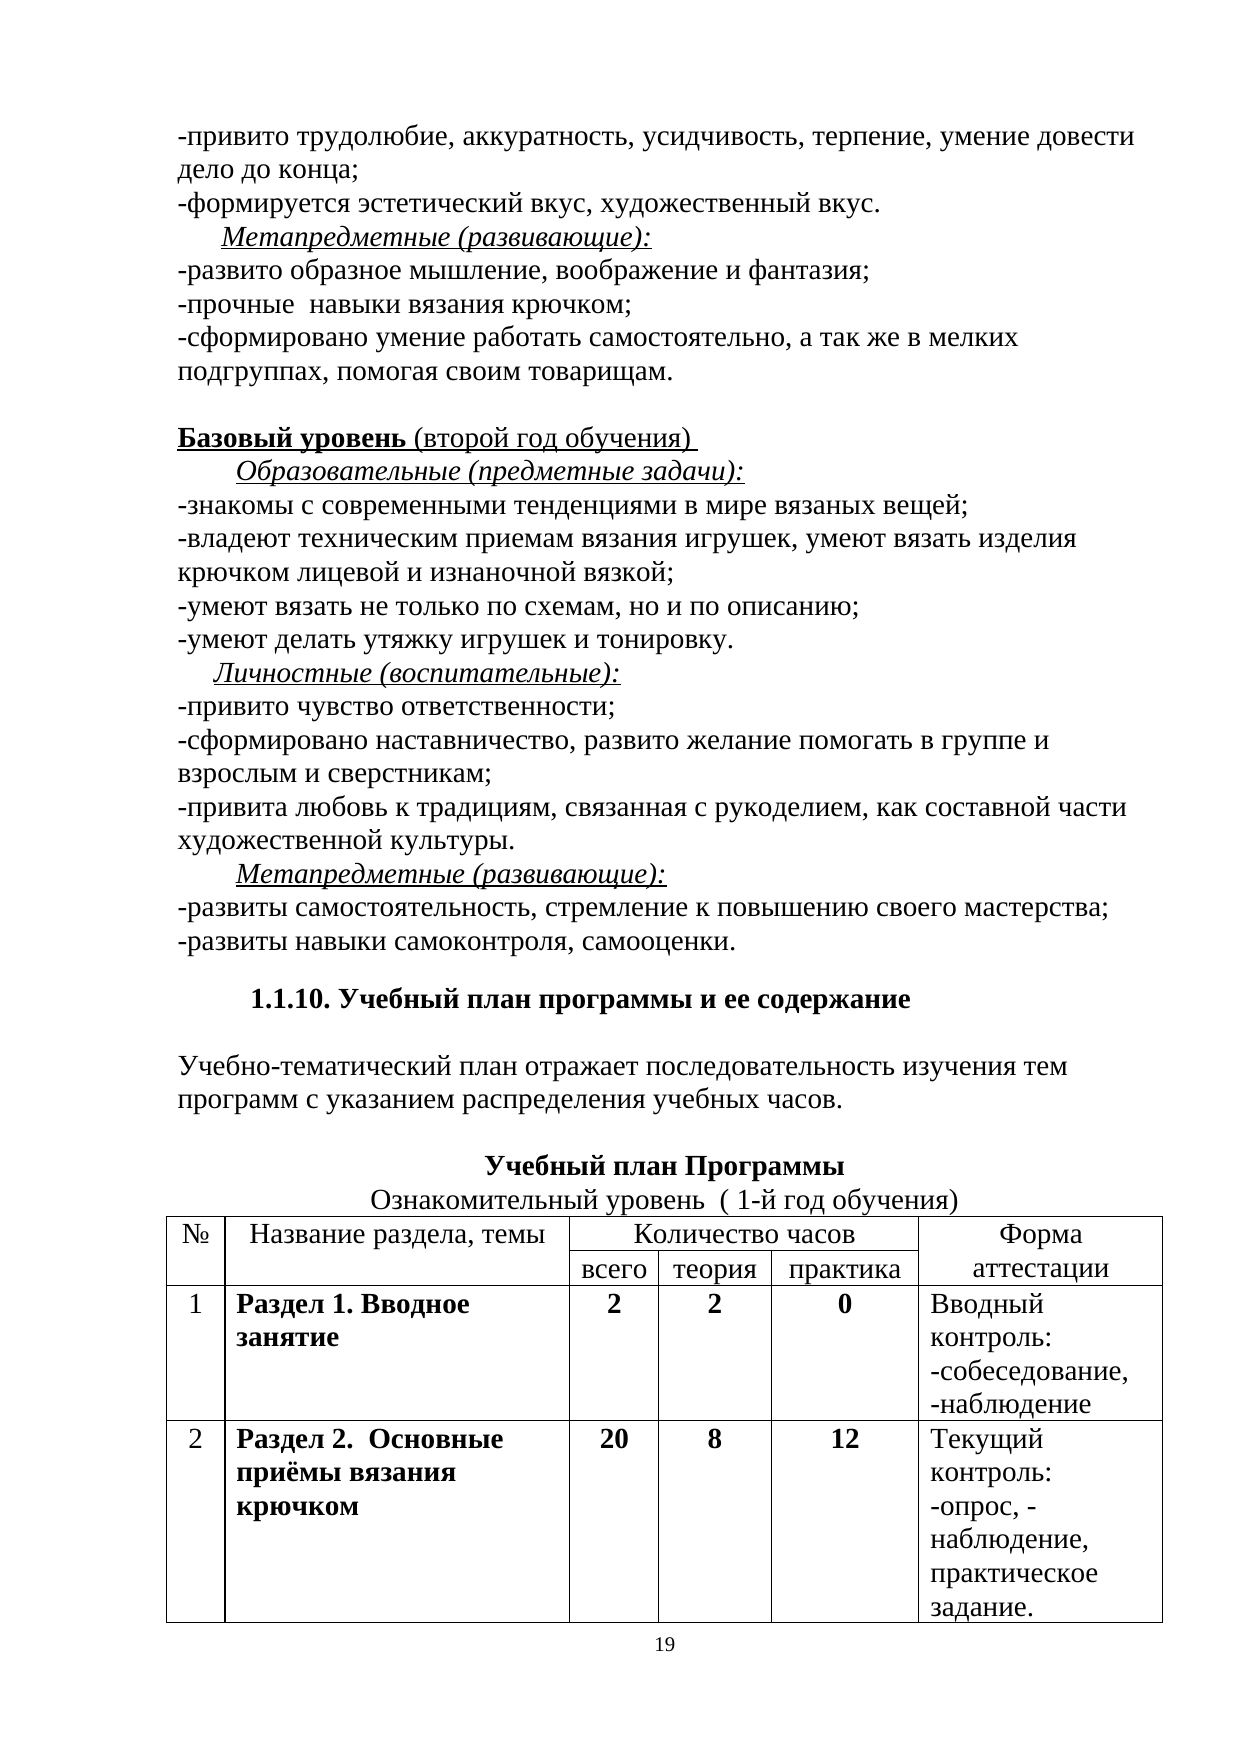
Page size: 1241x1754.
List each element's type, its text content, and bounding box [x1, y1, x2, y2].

table_cell Вводный контроль: -собеседование, -наблюдение [919, 1286, 1162, 1420]
text Учебный план Программы [177, 1148, 1152, 1182]
table_cell 20 [570, 1421, 658, 1622]
table_header Форма аттестации [919, 1217, 1162, 1285]
table_header № [167, 1217, 224, 1285]
table_cell всего [570, 1251, 658, 1285]
text -прочные навыки вязания крючком; [177, 286, 1152, 319]
text Образовательные (предметные задачи): [177, 453, 1152, 487]
table_cell 12 [772, 1421, 918, 1622]
table_cell практика [772, 1251, 918, 1285]
text Метапредметные (развивающие): [177, 219, 1152, 252]
text -умеют делать утяжку игрушек и тонировку. [177, 621, 1152, 655]
text -владеют техническим приемам вязания игрушек, умеют вязать изделия крючком лицевой и изнаночной вязкой; [177, 521, 1152, 588]
text -привито чувство ответственности; [177, 688, 1152, 722]
text -привито трудолюбие, аккуратность, усидчивость, терпение, умение довести дело до конца; [177, 118, 1152, 185]
text Базовый уровень (второй год обучения) [177, 420, 1152, 453]
text -сформировано наставничество, развито желание помогать в группе и взрослым и сверстникам; [177, 722, 1152, 789]
table_cell 1 [167, 1286, 224, 1420]
text -умеют вязать не только по схемам, но и по описанию; [177, 588, 1152, 621]
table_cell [919, 1421, 1162, 1622]
text -развиты навыки самоконтроля, самооценки. [177, 923, 1152, 957]
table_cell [226, 1421, 569, 1622]
table_cell 2 [570, 1286, 658, 1420]
table_header Количество часов [570, 1217, 918, 1250]
text -знакомы с современными тенденциями в мире вязаных вещей; [177, 487, 1152, 521]
text -формируется эстетический вкус, художественный вкус. [177, 185, 1152, 219]
table_cell Раздел 1. Вводное занятие [226, 1286, 569, 1420]
table_header Название раздела, темы [226, 1217, 569, 1285]
text Личностные (воспитательные): [177, 655, 1152, 688]
table_cell теория [659, 1251, 771, 1285]
table_cell 0 [772, 1286, 918, 1420]
text Метапредметные (развивающие): [177, 856, 1152, 889]
text -сформировано умение работать самостоятельно, а так же в мелких подгруппах, помогая своим товарищам. [177, 319, 1152, 386]
text Ознакомительный уровень ( 1-й год обучения) [177, 1182, 1152, 1216]
text Учебно-тематический план отражает последовательность изучения тем программ с указанием распределения учебных часов. [177, 1048, 1152, 1115]
text 1.1.10. Учебный план программы и ее содержание [177, 981, 1152, 1014]
text -развиты самостоятельность, стремление к повышению своего мастерства; [177, 889, 1152, 923]
text -развито образное мышление, воображение и фантазия; [177, 252, 1152, 286]
table_cell 8 [659, 1421, 771, 1622]
table_cell 2 [659, 1286, 771, 1420]
text -привита любовь к традициям, связанная с рукоделием, как составной части художественной культуры. [177, 789, 1152, 856]
table_cell 2 [167, 1421, 224, 1622]
